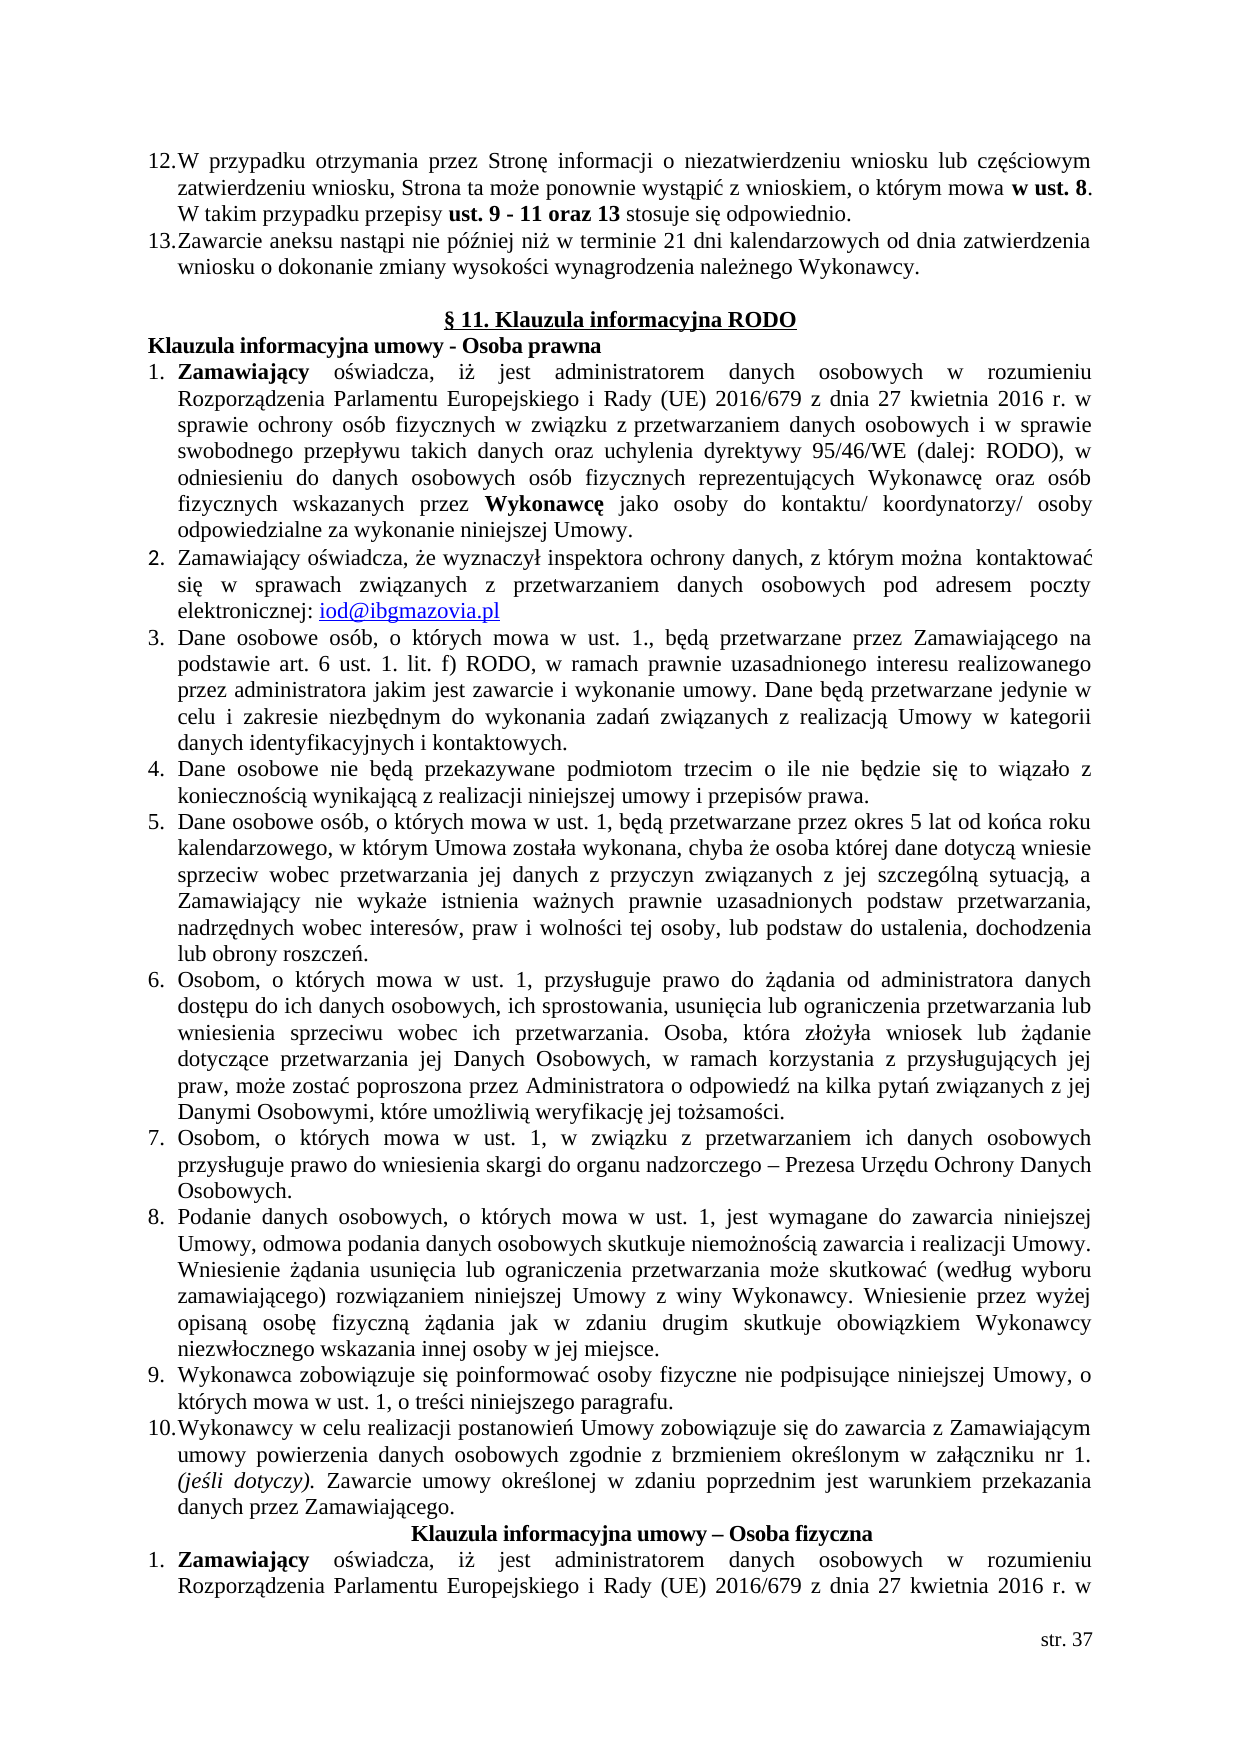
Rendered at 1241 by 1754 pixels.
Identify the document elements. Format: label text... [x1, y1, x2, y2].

list Dane osobowe osób, o których mowa w ust. 1., będą przetwarzane przez Zamawiającego na podstawie art. 6 ust. 1. lit. f) RODO, w ramach prawnie uzasadnionego interesu realizowanego przez administratora jakim jest zawarcie i wykonanie umowy. Dane będą przetwarzane jedynie w celu i zakresie niezbędnym do wykonania zadań związanych z realizacją Umowy w kategorii danych identyfikacyjnych i kontaktowych. [148, 624, 1093, 755]
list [148, 1546, 1093, 1599]
list Dane osobowe nie będą przekazywane podmiotom trzecim o ile nie będzie się to wiązało z koniecznością wynikającą z realizacji niniejszej umowy i przepisów prawa. [148, 755, 1093, 808]
list Zawarcie aneksu nastąpi nie później niż w terminie 21 dni kalendarzowych od dnia zatwierdzenia wniosku o dokonanie zmiany wysokości wynagrodzenia należnego Wykonawcy. [148, 227, 1093, 279]
list Zamawiający oświadcza, iż jest administratorem danych osobowych w rozumieniu Rozporządzenia Parlamentu Europejskiego i Rady (UE) 2016/679 z dnia 27 kwietnia 2016 r. w sprawie ochrony osób fizycznych w związku z przetwarzaniem danych osobowych i w sprawie swobodnego przepływu takich danych oraz uchylenia dyrektywy 95/46/WE (dalej: RODO), w odniesieniu do danych osobowych osób fizycznych reprezentujących Wykonawcę oraz osób fizycznych wskazanych przez Wykonawcę jako osoby do kontaktu/ koordynatorzy/ osoby odpowiedzialne za wykonanie niniejszej Umowy. [148, 358, 1093, 543]
text § 11. Klauzula informacyjna RODO [148, 306, 1093, 332]
list Wykonawca zobowiązuje się poinformować osoby fizyczne nie podpisujące niniejszej Umowy, o których mowa w ust. 1, o treści niniejszego paragrafu. [148, 1362, 1093, 1414]
text Klauzula informacyjna umowy - Osoba prawna [148, 332, 1093, 358]
list Osobom, o których mowa w ust. 1, przysługuje prawo do żądania od administratora danych dostępu do ich danych osobowych, ich sprostowania, usunięcia lub ograniczenia przetwarzania lub wniesienia sprzeciwu wobec ich przetwarzania. Osoba, która złożyła wniosek lub żądanie dotyczące przetwarzania jej Danych Osobowych, w ramach korzystania z przysługujących jej praw, może zostać poproszona przez Administratora o odpowiedź na kilka pytań związanych z jej Danymi Osobowymi, które umożliwią weryfikację jej tożsamości. [148, 966, 1093, 1124]
list Zamawiający oświadcza, że wyznaczył inspektora ochrony danych, z którym można kontaktować się w sprawach związanych z przetwarzaniem danych osobowych pod adresem poczty elektronicznej: iod@ibgmazovia.pl [148, 543, 1093, 624]
list Wykonawcy w celu realizacji postanowień Umowy zobowiązuje się do zawarcia z Zamawiającym umowy powierzenia danych osobowych zgodnie z brzmieniem określonym w załączniku nr 1. (jeśli dotyczy). Zawarcie umowy określonej w zdaniu poprzednim jest warunkiem przekazania danych przez Zamawiającego. [148, 1414, 1093, 1520]
list Podanie danych osobowych, o których mowa w ust. 1, jest wymagane do zawarcia niniejszej Umowy, odmowa podania danych osobowych skutkuje niemożnością zawarcia i realizacji Umowy. Wniesienie żądania usunięcia lub ograniczenia przetwarzania może skutkować (według wyboru zamawiającego) rozwiązaniem niniejszej Umowy z winy Wykonawcy. Wniesienie przez wyżej opisaną osobę fizyczną żądania jak w zdaniu drugim skutkuje obowiązkiem Wykonawcy niezwłocznego wskazania innej osoby w jej miejsce. [148, 1203, 1093, 1362]
text Klauzula informacyjna umowy – Osoba fizyczna [148, 1520, 1093, 1546]
list W przypadku otrzymania przez Stronę informacji o niezatwierdzeniu wniosku lub częściowym zatwierdzeniu wniosku, Strona ta może ponownie wystąpić z wnioskiem, o którym mowa w ust. 8. W takim przypadku przepisy ust. 9 - 11 oraz 13 stosuje się odpowiednio. [148, 148, 1093, 227]
list Osobom, o których mowa w ust. 1, w związku z przetwarzaniem ich danych osobowych przysługuje prawo do wniesienia skargi do organu nadzorczego – Prezesa Urzędu Ochrony Danych Osobowych. [148, 1124, 1093, 1203]
list Dane osobowe osób, o których mowa w ust. 1, będą przetwarzane przez okres 5 lat od końca roku kalendarzowego, w którym Umowa została wykonana, chyba że osoba której dane dotyczą wniesie sprzeciw wobec przetwarzania jej danych z przyczyn związanych z jej szczególną sytuacją, a Zamawiający nie wykaże istnienia ważnych prawnie uzasadnionych podstaw przetwarzania, nadrzędnych wobec interesów, praw i wolności tej osoby, lub podstaw do ustalenia, dochodzenia lub obrony roszczeń. [148, 808, 1093, 966]
